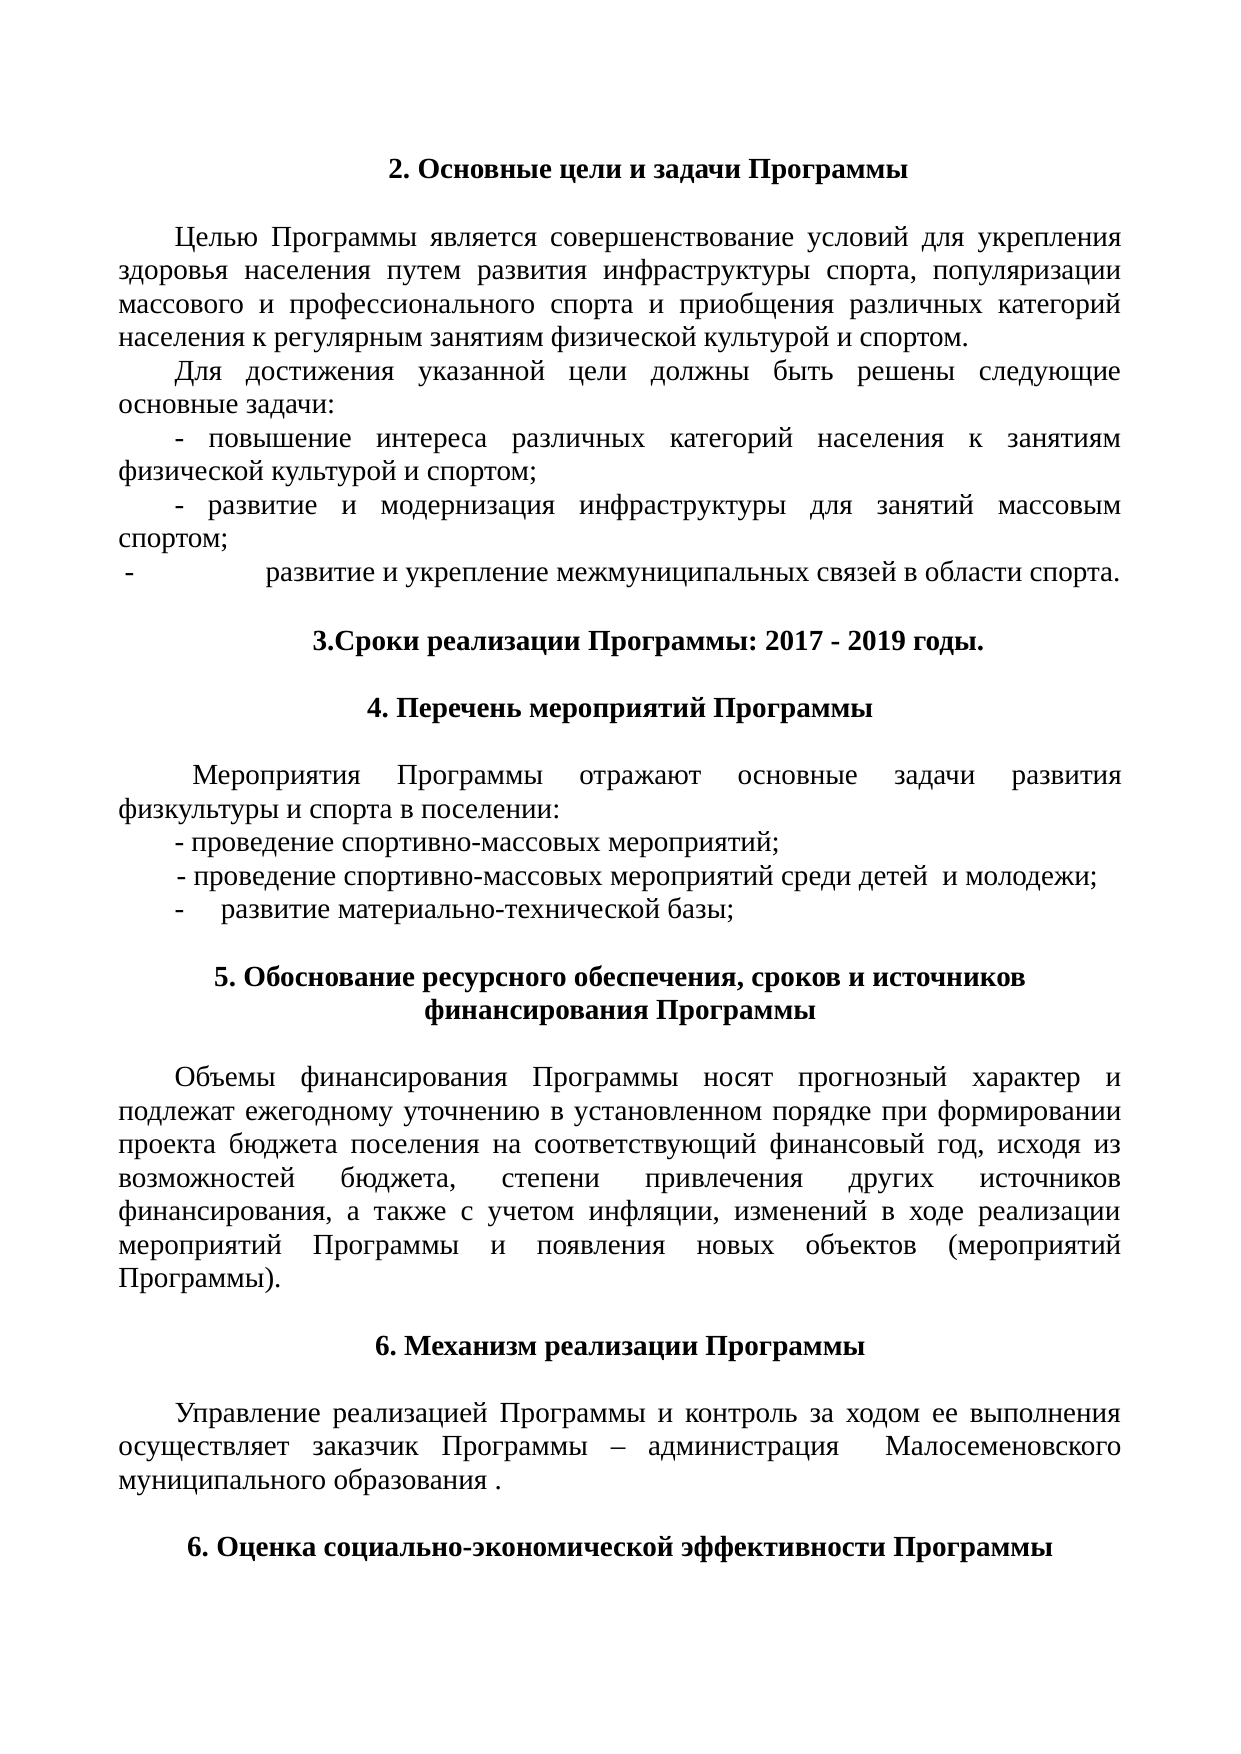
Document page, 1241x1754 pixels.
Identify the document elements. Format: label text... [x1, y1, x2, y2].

text 4. Перечень мероприятий Программы [118, 690, 1122, 724]
text - проведение спортивно-массовых мероприятий; [118, 824, 1122, 858]
text 6. Оценка социально-экономической эффективности Программы [118, 1529, 1122, 1562]
text - развитие и модернизация инфраструктуры для занятий массовым спортом; [118, 487, 1122, 554]
text Для достижения указанной цели должны быть решены следующие основные задачи: [118, 353, 1122, 420]
text 5. Обоснование ресурсного обеспечения, сроков и источников [118, 959, 1122, 992]
text - повышение интереса различных категорий населения к занятиям физической культурой и спортом; [118, 420, 1122, 487]
text 3.Сроки реализации Программы: 2017 - 2019 годы. [118, 623, 1122, 657]
text - проведение спортивно-массовых мероприятий среди детей и молодежи; [118, 858, 1122, 892]
text Управление реализацией Программы и контроль за ходом ее выполнения осуществляет заказчик Программы – администрация Малосеменовского муниципального образования . [118, 1395, 1122, 1495]
text 6. Механизм реализации Программы [118, 1328, 1122, 1361]
text - развитие и укрепление межмуниципальных связей в области спорта. [124, 554, 1122, 588]
text Объемы финансирования Программы носят прогнозный характер и подлежат ежегодному уточнению в установленном порядке при формировании проекта бюджета поселения на соответствующий финансовый год, исходя из возможностей бюджета, степени привлечения других источников финансирования, а также с учетом инфляции, изменений в ходе реализации мероприятий Программы и появления новых объектов (мероприятий Программы). [118, 1059, 1122, 1294]
text - развитие материально-технической базы; [118, 892, 1122, 925]
text 2. Основные цели и задачи Программы [118, 152, 1122, 185]
text финансирования Программы [118, 992, 1122, 1026]
text Целью Программы является совершенствование условий для укрепления здоровья населения путем развития инфраструктуры спорта, популяризации массового и профессионального спорта и приобщения различных категорий населения к регулярным занятиям физической культурой и спортом. [118, 219, 1122, 353]
text Мероприятия Программы отражают основные задачи развития физкультуры и спорта в поселении: [118, 757, 1122, 824]
